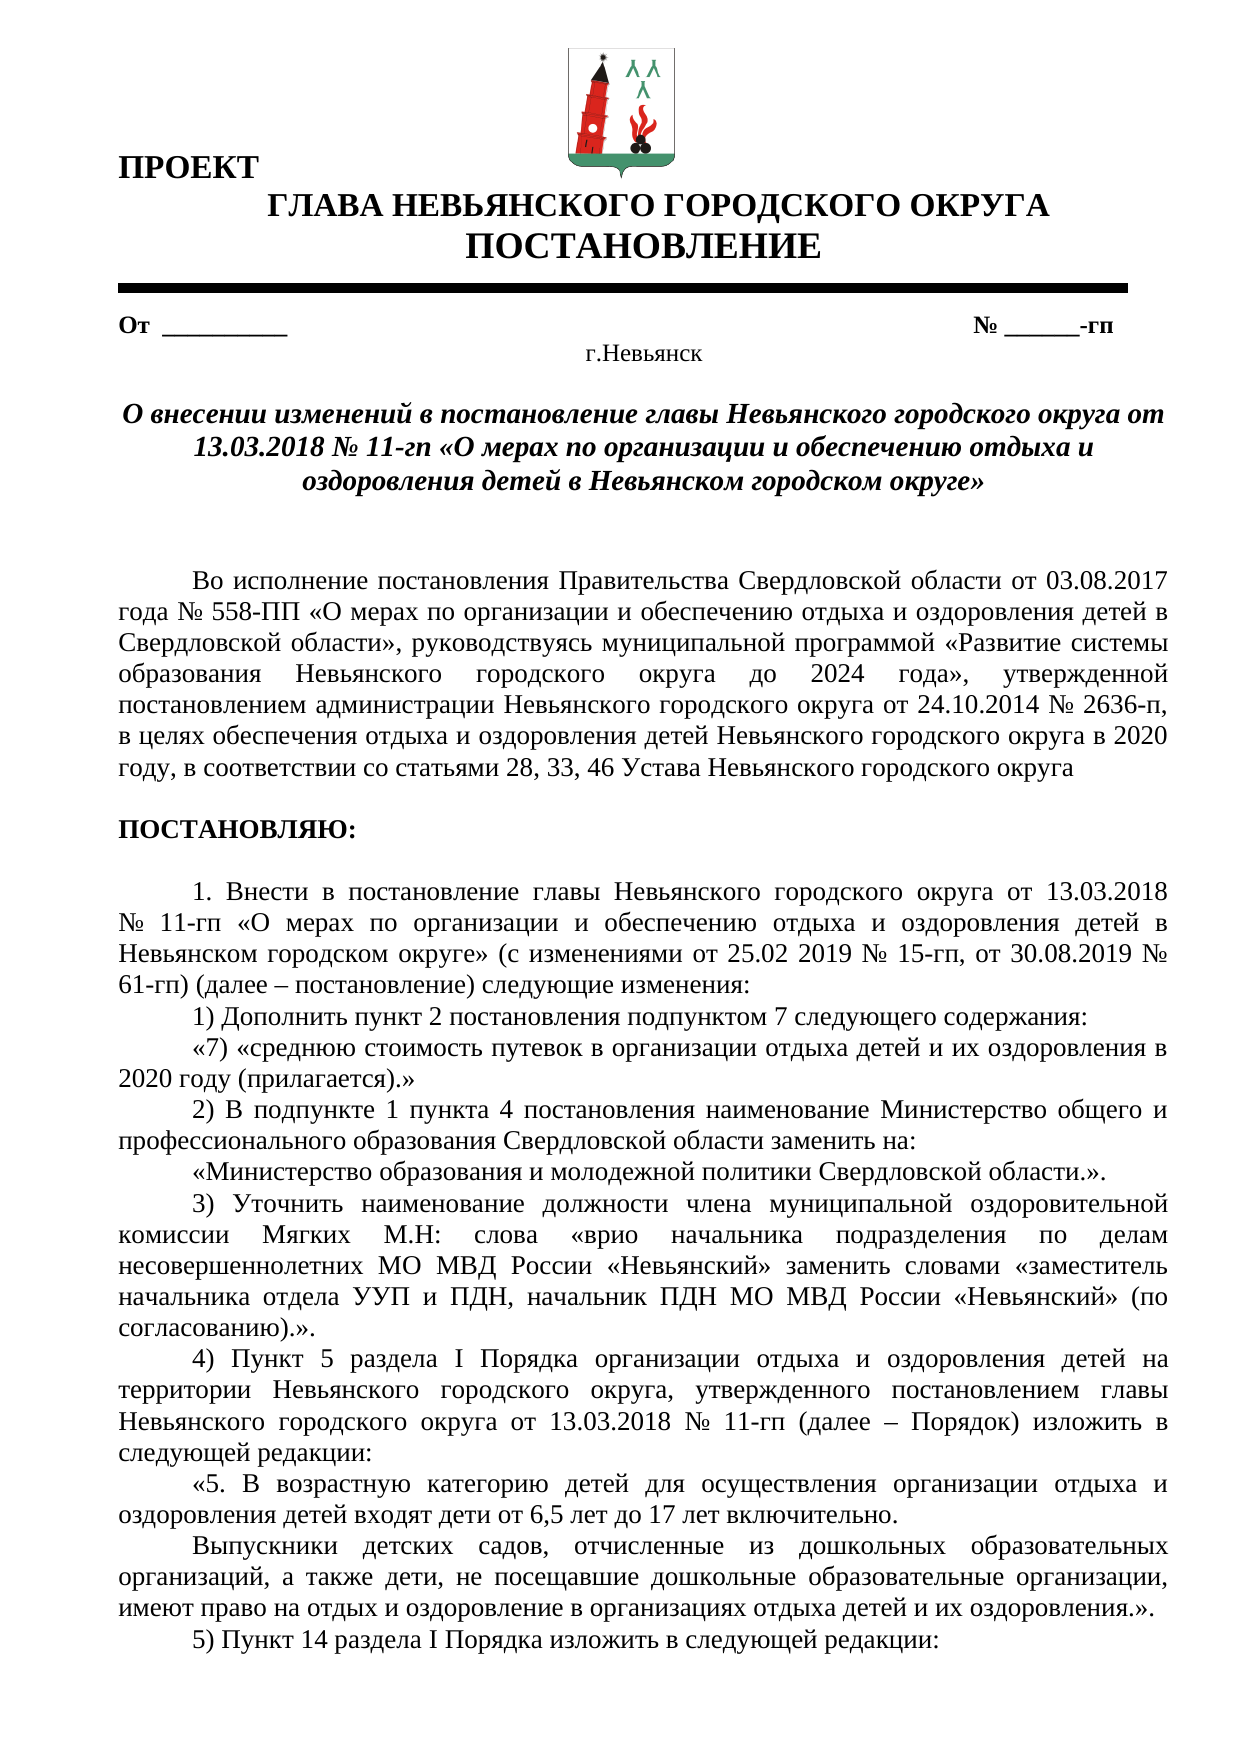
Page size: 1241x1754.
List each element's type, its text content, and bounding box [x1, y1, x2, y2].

text 5) Пункт 14 раздела I Порядка изложить в следующей редакции: [118, 1623, 1169, 1654]
text 2) В подпункте 1 пункта 4 постановления наименование Министерство общего и профессионального образования Свердловской области заменить на: [118, 1093, 1169, 1156]
text 1) Дополнить пункт 2 постановления подпунктом 7 следующего содержания: [118, 1000, 1169, 1031]
text «5. В возрастную категорию детей для осуществления организации отдыха и оздоровления детей входят дети от 6,5 лет до 17 лет включительно. [118, 1467, 1169, 1529]
text «7) «среднюю стоимость путевок в организации отдыха детей и их оздоровления в 2020 году (прилагается).» [118, 1031, 1169, 1093]
text От __________ № ______-гп [118, 310, 1184, 338]
text ПОСТАНОВЛЕНИЕ [118, 223, 1169, 267]
text О внесении изменений в постановление главы Невьянского городского округа от 13.03.2018 № 11-гп «О мерах по организации и обеспечению отдыха и оздоровления детей в Невьянском городском округе» [118, 396, 1169, 497]
text ПРОЕКТ [118, 147, 1199, 185]
text 1. Внести в постановление главы Невьянского городского округа от 13.03.2018 № 11-гп «О мерах по организации и обеспечению отдыха и оздоровления детей в Невьянском городском округе» (с изменениями от 25.02 2019 № 15-гп, от 30.08.2019 № 61-гп) (далее – постановление) следующие изменения: [118, 875, 1169, 1000]
text г.Невьянск [118, 338, 1169, 367]
text Выпускники детских садов, отчисленные из дошкольных образовательных организаций, а также дети, не посещавшие дошкольные образовательные организации, имеют право на отдых и оздоровление в организациях отдыха детей и их оздоровления.». [118, 1529, 1169, 1623]
text ГЛАВА НЕВЬЯНСКОГО ГОРОДСКОГО ОКРУГА [118, 185, 1199, 223]
text Во исполнение постановления Правительства Свердловской области от 03.08.2017 года № 558-ПП «О мерах по организации и обеспечению отдыха и оздоровления детей в Свердловской области», руководствуясь муниципальной программой «Развитие системы образования Невьянского городского округа до 2024 года», утвержденной постановлением администрации Невьянского городского округа от 24.10.2014 № 2636-п, в целях обеспечения отдыха и оздоровления детей Невьянского городского округа в 2020 году, в соответствии со статьями 28, 33, 46 Устава Невьянского городского округа [118, 564, 1169, 782]
text 4) Пункт 5 раздела I Порядка организации отдыха и оздоровления детей на территории Невьянского городского округа, утвержденного постановлением главы Невьянского городского округа от 13.03.2018 № 11-гп (далее – Порядок) изложить в следующей редакции: [118, 1342, 1169, 1467]
text ПОСТАНОВЛЯЮ: [118, 813, 1169, 844]
text 3) Уточнить наименование должности члена муниципальной оздоровительной комиссии Мягких М.Н: слова «врио начальника подразделения по делам несовершеннолетних МО МВД России «Невьянский» заменить словами «заместитель начальника отдела УУП и ПДН, начальник ПДН МО МВД России «Невьянский» (по согласованию).». [118, 1187, 1169, 1342]
text «Министерство образования и молодежной политики Свердловской области.». [118, 1156, 1169, 1187]
